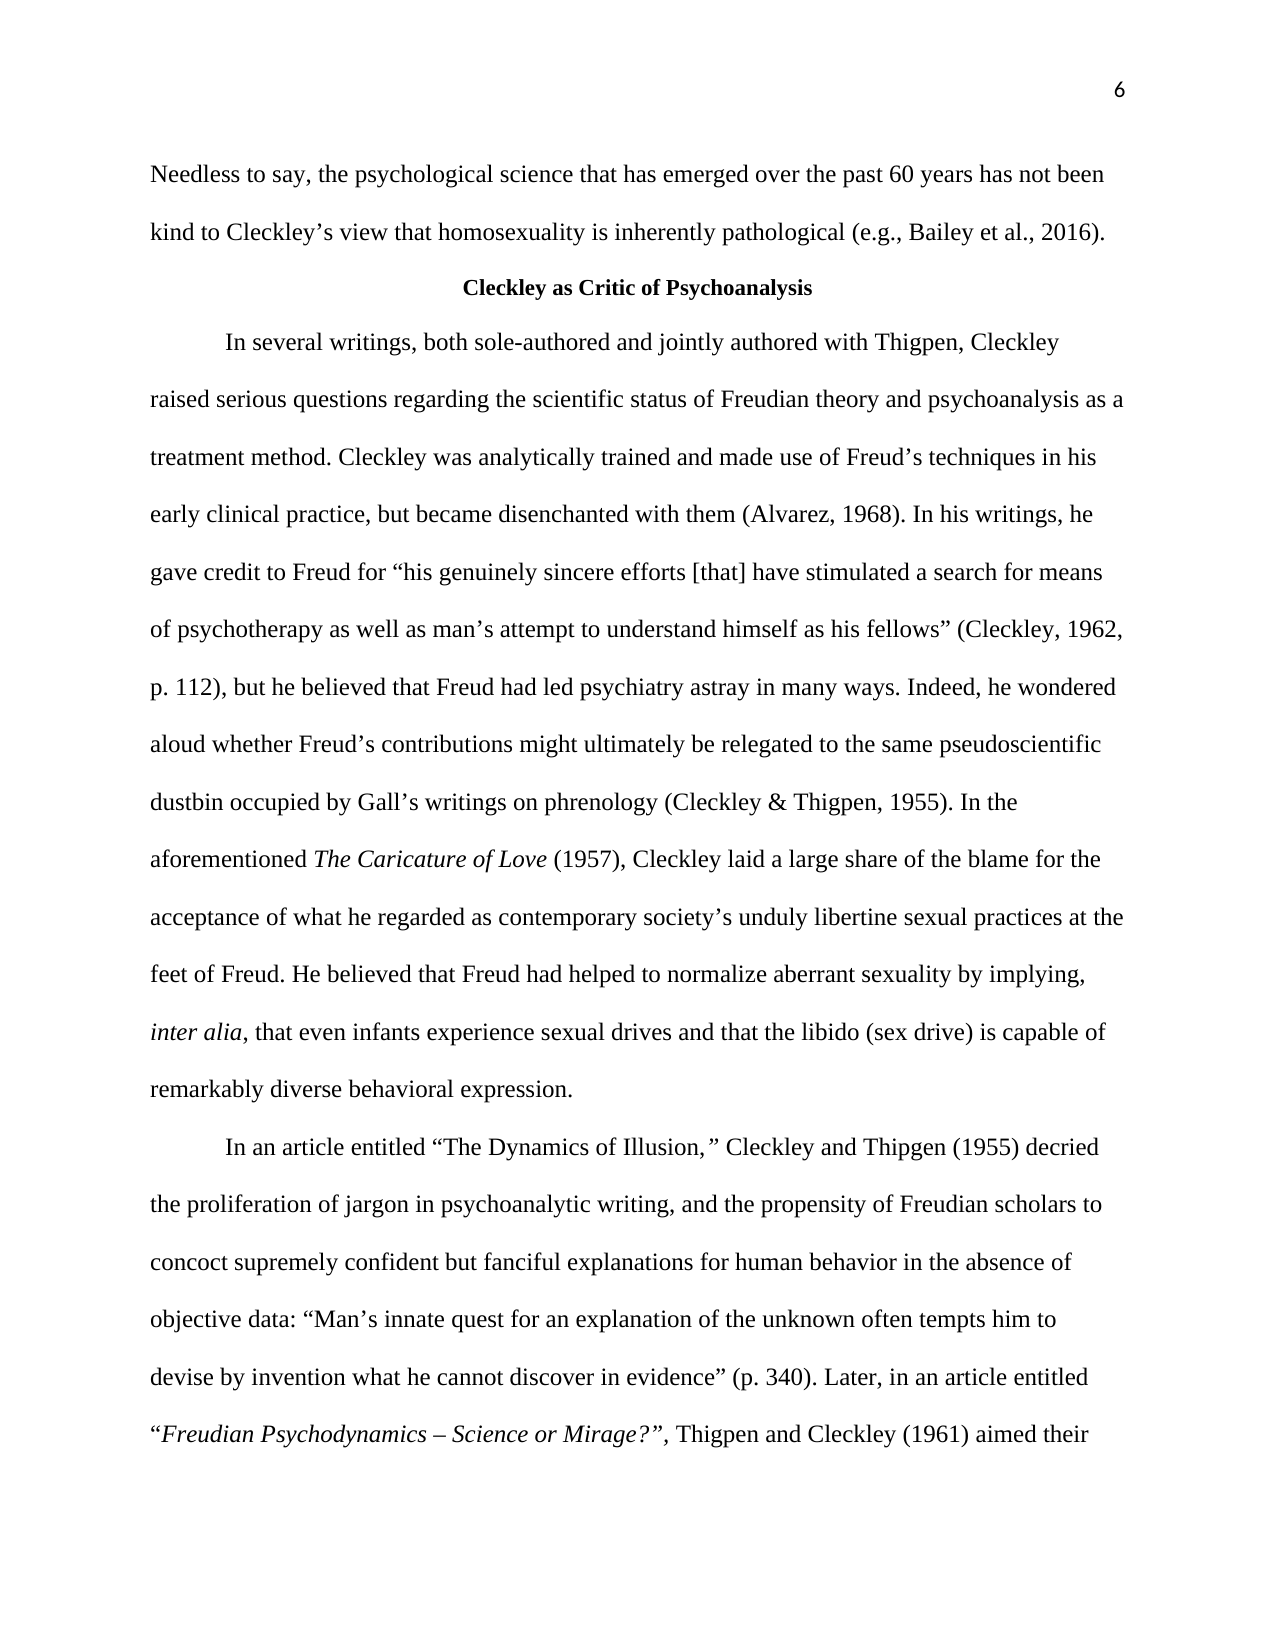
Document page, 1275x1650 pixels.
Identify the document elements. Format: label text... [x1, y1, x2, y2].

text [150, 1132, 1125, 1448]
text In several writings, both sole-authored and jointly authored with Thigpen, Cleckley raised serious questions regarding the scientific status of Freudian theory and psychoanalysis as a treatment method. Cleckley was analytically trained and made use of Freud’s techniques in his early clinical practice, but became disenchanted with them (Alvarez, 1968). In his writings, he gave credit to Freud for “his genuinely sincere efforts [that] have stimulated a search for means of psychotherapy as well as man’s attempt to understand himself as his fellows” (Cleckley, 1962, p. 112), but he believed that Freud had led psychiatry astray in many ways. Indeed, he wondered aloud whether Freud’s contributions might ultimately be relegated to the same pseudoscientific dustbin occupied by Gall’s writings on phrenology (Cleckley & Thigpen, 1955). In the aforementioned The Caricature of Love (1957), Cleckley laid a large share of the blame for the acceptance of what he regarded as contemporary society’s unduly libertine sexual practices at the feet of Freud. He believed that Freud had helped to normalize aberrant sexuality by implying, inter alia, that even infants experience sexual drives and that the libido (sex drive) is capable of remarkably diverse behavioral expression. [150, 327, 1125, 1103]
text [150, 159, 1125, 245]
text Cleckley as Critic of Psychoanalysis [150, 274, 1125, 300]
